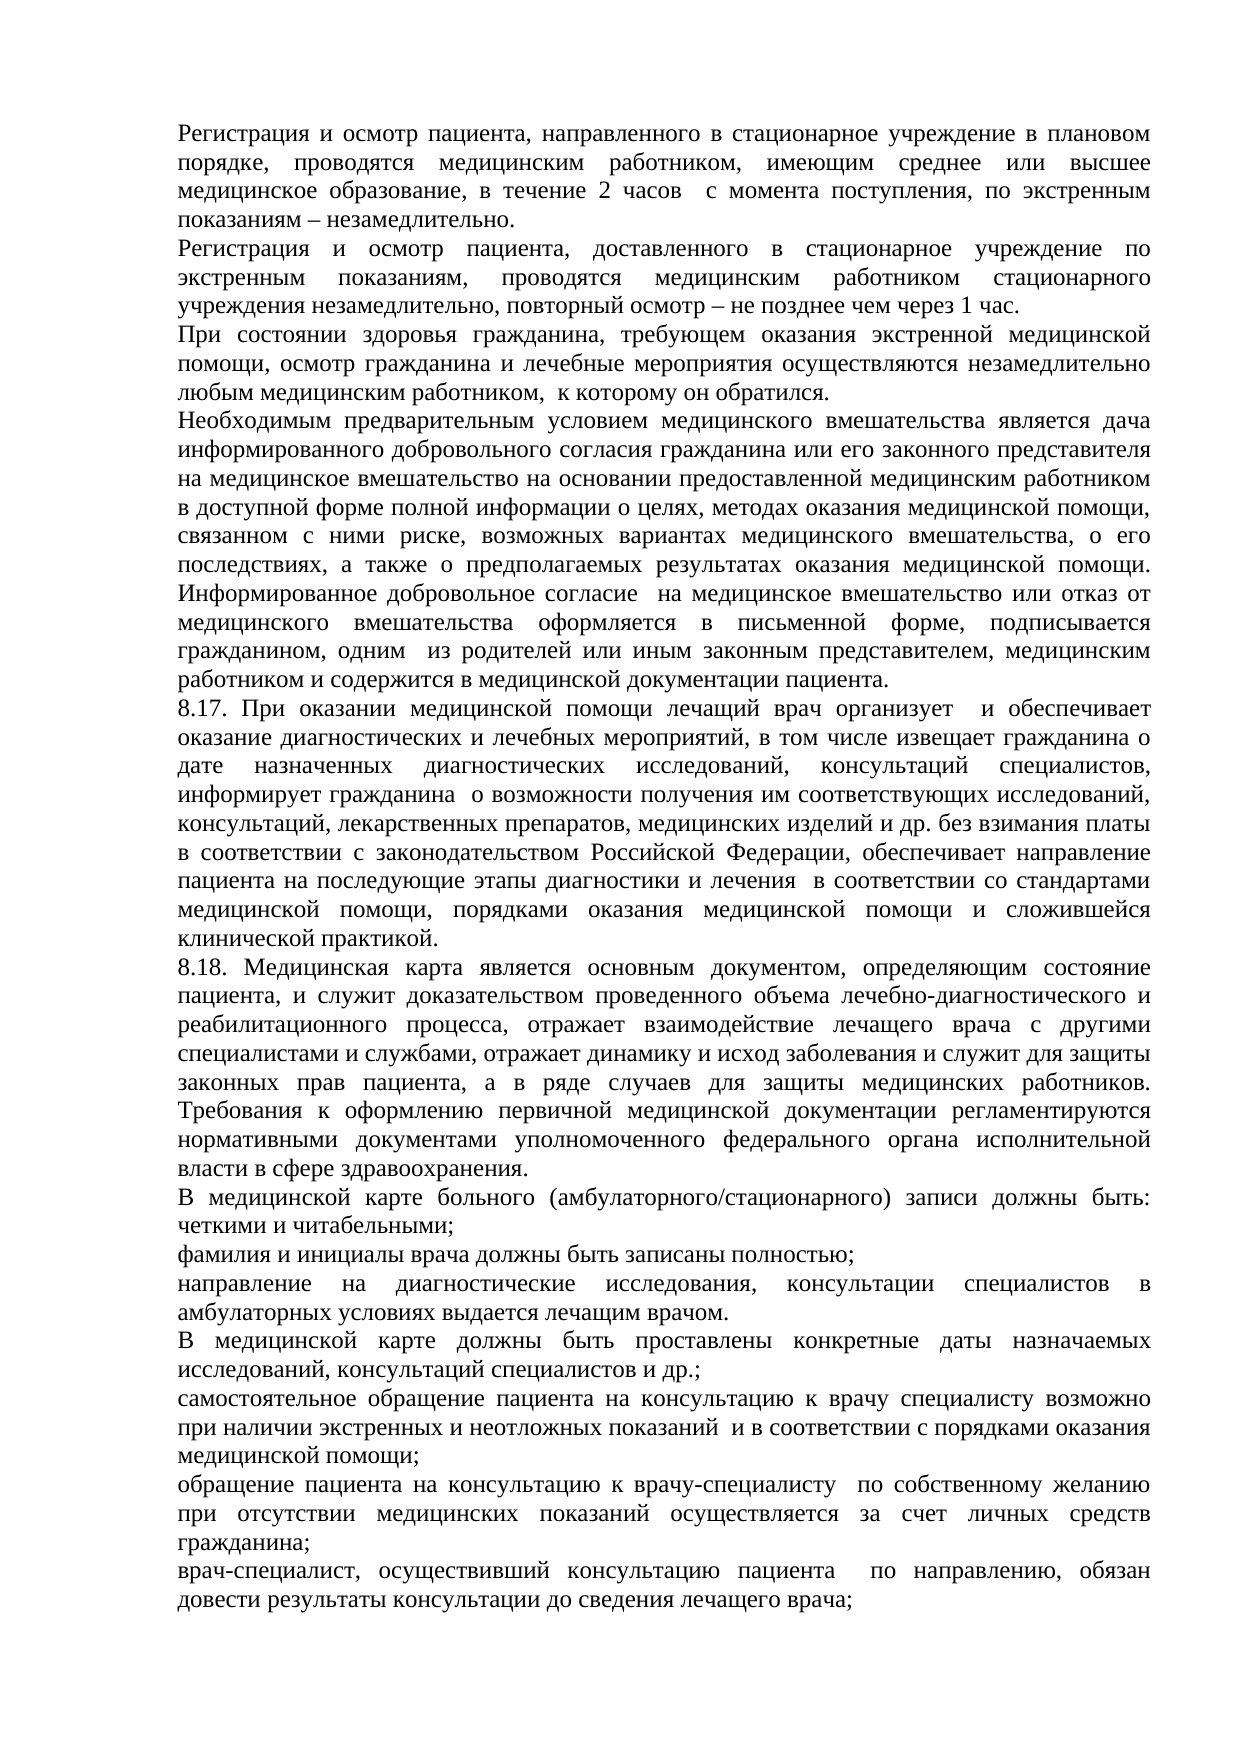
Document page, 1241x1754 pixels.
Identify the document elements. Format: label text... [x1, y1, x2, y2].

text Регистрация и осмотр пациента, доставленного в стационарное учреждение по экстренным показаниям, проводятся медицинским работником стационарного учреждения незамедлительно, повторный осмотр – не позднее чем через 1 час. [177, 233, 1152, 319]
text При состоянии здоровья гражданина, требующем оказания экстренной медицинской помощи, осмотр гражданина и лечебные мероприятия осуществляются незамедлительно любым медицинским работником, к которому он обратился. [177, 319, 1152, 406]
text 8.17. При оказании медицинской помощи лечащий врач организует и обеспечивает оказание диагностических и лечебных мероприятий, в том числе извещает гражданина о дате назначенных диагностических исследований, консультаций специалистов, информирует гражданина о возможности получения им соответствующих исследований, консультаций, лекарственных препаратов, медицинских изделий и др. без взимания платы в соответствии с законодательством Российской Федерации, обеспечивает направление пациента на последующие этапы диагностики и лечения в соответствии со стандартами медицинской помощи, порядками оказания медицинской помощи и сложившейся клинической практикой. [177, 693, 1152, 952]
text Регистрация и осмотр пациента, направленного в стационарное учреждение в плановом порядке, проводятся медицинским работником, имеющим среднее или высшее медицинское образование, в течение 2 часов с момента поступления, по экстренным показаниям – незамедлительно. [177, 118, 1152, 233]
text врач-специалист, осуществивший консультацию пациента по направлению, обязан довести результаты консультации до сведения лечащего врача; [177, 1556, 1152, 1613]
text обращение пациента на консультацию к врачу-специалисту по собственному желанию при отсутствии медицинских показаний осуществляется за счет личных средств гражданина; [177, 1469, 1152, 1556]
text В медицинской карте больного (амбулаторного/стационарного) записи должны быть: четкими и читабельными; [177, 1182, 1152, 1239]
text направление на диагностические исследования, консультации специалистов в амбулаторных условиях выдается лечащим врачом. [177, 1268, 1152, 1326]
text самостоятельное обращение пациента на консультацию к врачу специалисту возможно при наличии экстренных и неотложных показаний и в соответствии с порядками оказания медицинской помощи; [177, 1383, 1152, 1469]
text Необходимым предварительным условием медицинского вмешательства является дача информированного добровольного согласия гражданина или его законного представителя на медицинское вмешательство на основании предоставленной медицинским работником в доступной форме полной информации о целях, методах оказания медицинской помощи, связанном с ними риске, возможных вариантах медицинского вмешательства, о его последствиях, а также о предполагаемых результатах оказания медицинской помощи. Информированное добровольное согласие на медицинское вмешательство или отказ от медицинского вмешательства оформляется в письменной форме, подписывается гражданином, одним из родителей или иным законным представителем, медицинским работником и содержится в медицинской документации пациента. [177, 406, 1152, 693]
text В медицинской карте должны быть проставлены конкретные даты назначаемых исследований, консультаций специалистов и др.; [177, 1326, 1152, 1383]
text 8.18. Медицинская карта является основным документом, определяющим состояние пациента, и служит доказательством проведенного объема лечебно-диагностического и реабилитационного процесса, отражает взаимодействие лечащего врача с другими специалистами и службами, отражает динамику и исход заболевания и служит для защиты законных прав пациента, а в ряде случаев для защиты медицинских работников. Требования к оформлению первичной медицинской документации регламентируются нормативными документами уполномоченного федерального органа исполнительной власти в сфере здравоохранения. [177, 952, 1152, 1182]
text фамилия и инициалы врача должны быть записаны полностью; [177, 1239, 1152, 1268]
